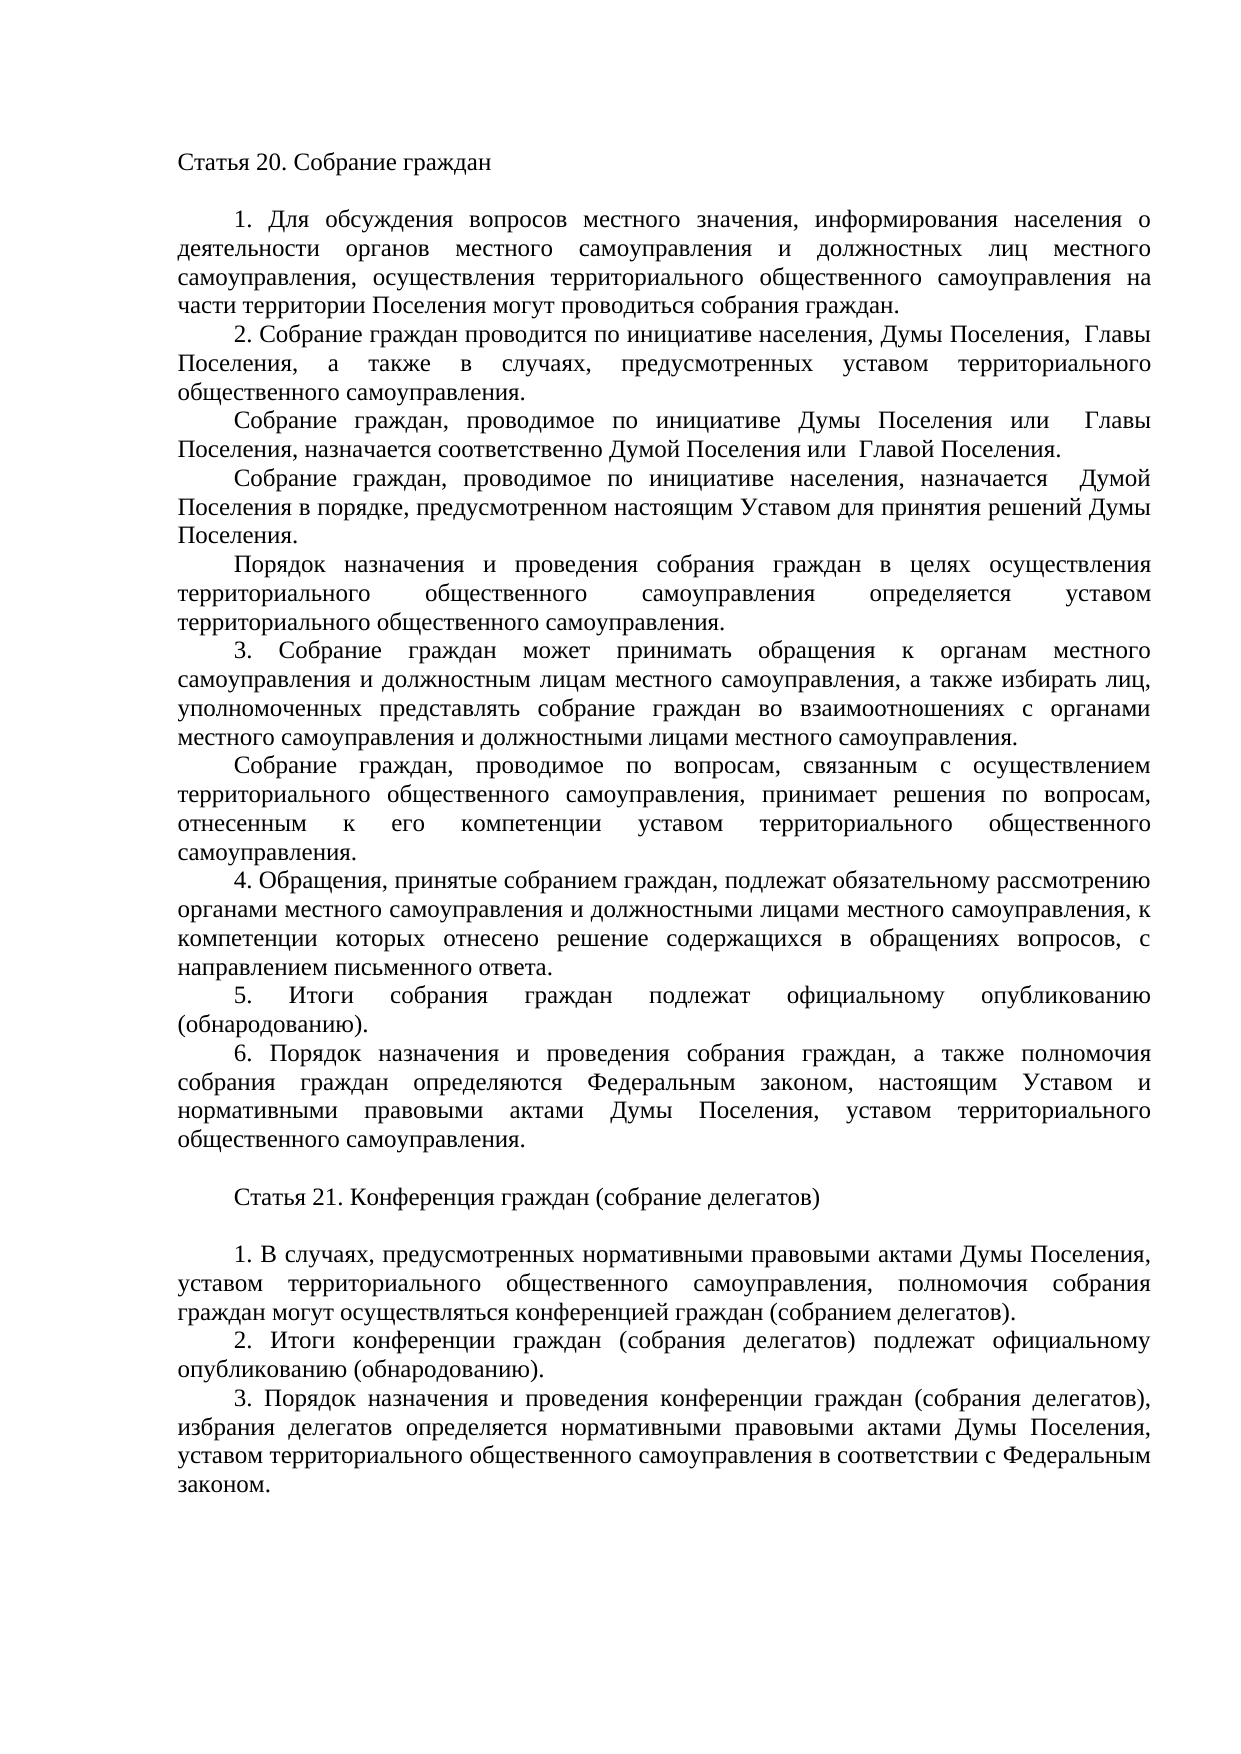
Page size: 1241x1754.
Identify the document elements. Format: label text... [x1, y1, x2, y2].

text 3. Собрание граждан может принимать обращения к органам местного самоуправления и должностным лицам местного самоуправления, а также избирать лиц, уполномоченных представлять собрание граждан во взаимоотношениях с органами местного самоуправления и должностными лицами местного самоуправления. [177, 636, 1152, 751]
text Статья 21. Конференция граждан (собрание делегатов) [177, 1182, 1152, 1211]
text 6. Порядок назначения и проведения собрания граждан, а также полномочия собрания граждан определяются Федеральным законом, настоящим Уставом и нормативными правовыми актами Думы Поселения, уставом территориального общественного самоуправления. [177, 1038, 1152, 1153]
text 4. Обращения, принятые собранием граждан, подлежат обязательному рассмотрению органами местного самоуправления и должностными лицами местного самоуправления, к компетенции которых отнесено решение содержащихся в обращениях вопросов, с направлением письменного ответа. [177, 866, 1152, 981]
text Собрание граждан, проводимое по инициативе населения, назначается Думой Поселения в порядке, предусмотренном настоящим Уставом для принятия решений Думы Поселения. [177, 463, 1152, 549]
text 3. Порядок назначения и проведения конференции граждан (собрания делегатов), избрания делегатов определяется нормативными правовыми актами Думы Поселения, уставом территориального общественного самоуправления в соответствии с Федеральным законом. [177, 1383, 1152, 1498]
text 5. Итоги собрания граждан подлежат официальному опубликованию (обнародованию). [177, 981, 1152, 1038]
text 1. Для обсуждения вопросов местного значения, информирования населения о деятельности органов местного самоуправления и должностных лиц местного самоуправления, осуществления территориального общественного самоуправления на части территории Поселения могут проводиться собрания граждан. [177, 204, 1152, 319]
text Собрание граждан, проводимое по вопросам, связанным с осуществлением территориального общественного самоуправления, принимает решения по вопросам, отнесенным к его компетенции уставом территориального общественного самоуправления. [177, 751, 1152, 866]
text 2. Собрание граждан проводится по инициативе населения, Думы Поселения, Главы Поселения, а также в случаях, предусмотренных уставом территориального общественного самоуправления. [177, 319, 1152, 406]
text Порядок назначения и проведения собрания граждан в целях осуществления территориального общественного самоуправления определяется уставом территориального общественного самоуправления. [177, 549, 1152, 636]
text 2. Итоги конференции граждан (собрания делегатов) подлежат официальному опубликованию (обнародованию). [177, 1326, 1152, 1383]
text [177, 118, 1152, 176]
text Собрание граждан, проводимое по инициативе Думы Поселения или Главы Поселения, назначается соответственно Думой Поселения или Главой Поселения. [177, 406, 1152, 463]
text 1. В случаях, предусмотренных нормативными правовыми актами Думы Поселения, уставом территориального общественного самоуправления, полномочия собрания граждан могут осуществляться конференцией граждан (собранием делегатов). [177, 1239, 1152, 1326]
